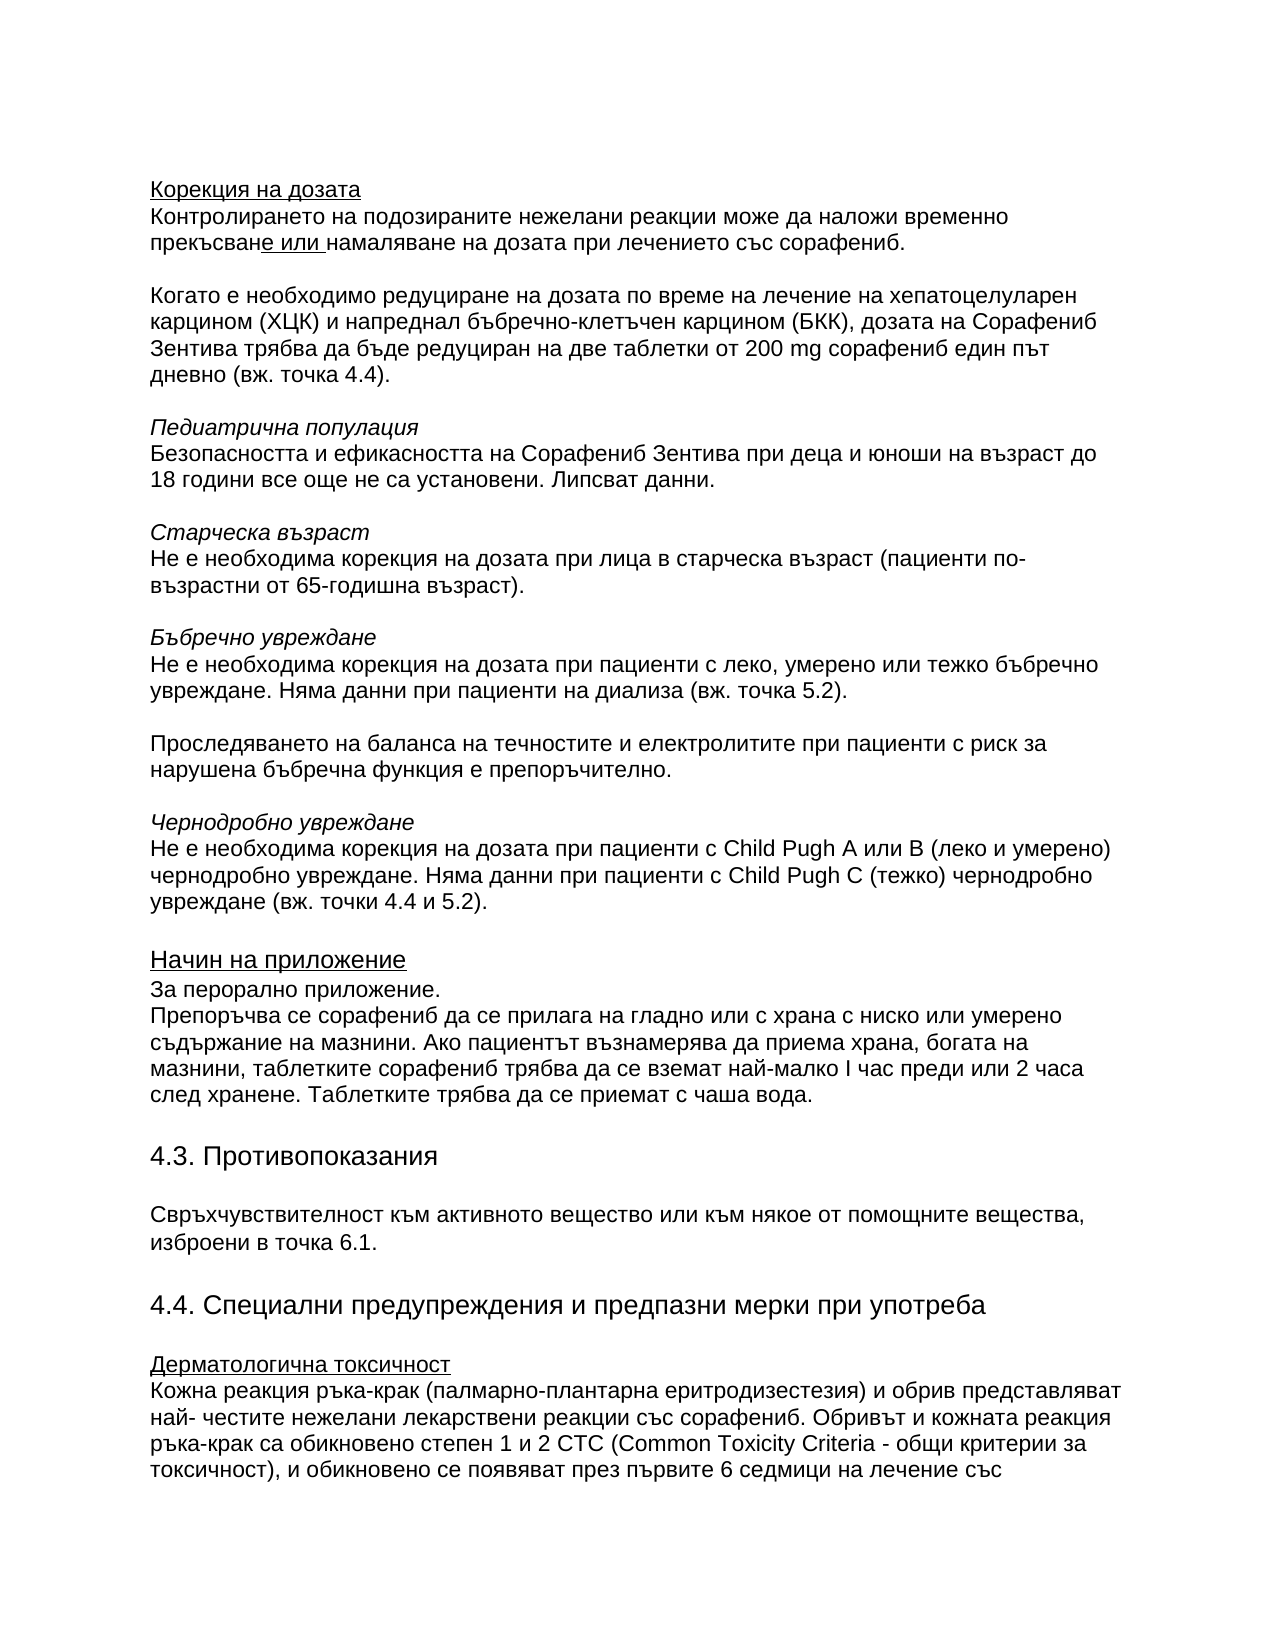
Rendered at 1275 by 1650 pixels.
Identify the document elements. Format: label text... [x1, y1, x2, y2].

text Корекция на дозата [150, 176, 1125, 203]
text Чернодробно увреждане [150, 809, 1125, 835]
text Контролирането на подозираните нежелани реакции може да наложи временно прекъсване или намаляване на дозата при лечението със сорафениб. [150, 203, 1125, 255]
text Проследяването на баланса на течностите и електролитите при пациенти с риск за нарушена бъбречна функция е препоръчително. [150, 730, 1125, 782]
text Дерматологична токсичност [150, 1351, 1125, 1377]
subtitle 4.4. Специални предупреждения и предпазни мерки при употреба [150, 1289, 1125, 1321]
text Не е необходима корекция на дозата при лица в старческа възраст (пациенти по-възрастни от 65-годишна възраст). [150, 545, 1125, 598]
text Когато е необходимо редуциране на дозата по време на лечение на хепатоцелуларен карцином (ХЦК) и напреднал бъбречно-клетъчен карцином (БКК), дозата на Сорафениб Зентива трябва да бъде редуциран на две таблетки от 200 mg сорафениб един път дневно (вж. точка 4.4). [150, 282, 1125, 387]
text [150, 1377, 1125, 1483]
subtitle Начин на приложение [150, 945, 1125, 973]
text Старческа възраст [150, 519, 1125, 545]
subtitle 4.3. Противопоказания [150, 1140, 1125, 1171]
text Не е необходима корекция на дозата при пациенти с леко, умерено или тежко бъбречно увреждане. Няма данни при пациенти на диализа (вж. точка 5.2). [150, 651, 1125, 703]
text Препоръчва се сорафениб да се прилага на гладно или с храна с ниско или умерено съдържание на мазнини. Ако пациентът възнамерява да приема храна, богата на мазнини, таблетките сорафениб трябва да се вземат най-малко I час преди или 2 часа след хранене. Таблетките трябва да се приемат с чаша вода. [150, 1002, 1125, 1108]
text Безопасността и ефикасността на Сорафениб Зентива при деца и юноши на възраст до 18 години все още не са установени. Липсват данни. [150, 440, 1125, 493]
text Педиатрична популация [150, 413, 1125, 440]
text Не е необходима корекция на дозата при пациенти с Child Pugh А или В (леко и умерено) чернодробно увреждане. Няма данни при пациенти с Child Pugh С (тежко) чернодробно увреждане (вж. точки 4.4 и 5.2). [150, 835, 1125, 914]
text Бъбречно увреждане [150, 624, 1125, 651]
text За перорално приложение. [150, 976, 1125, 1002]
text Свръхчувствителност към активното вещество или към някое от помощните вещества, изброени в точка 6.1. [150, 1201, 1125, 1256]
